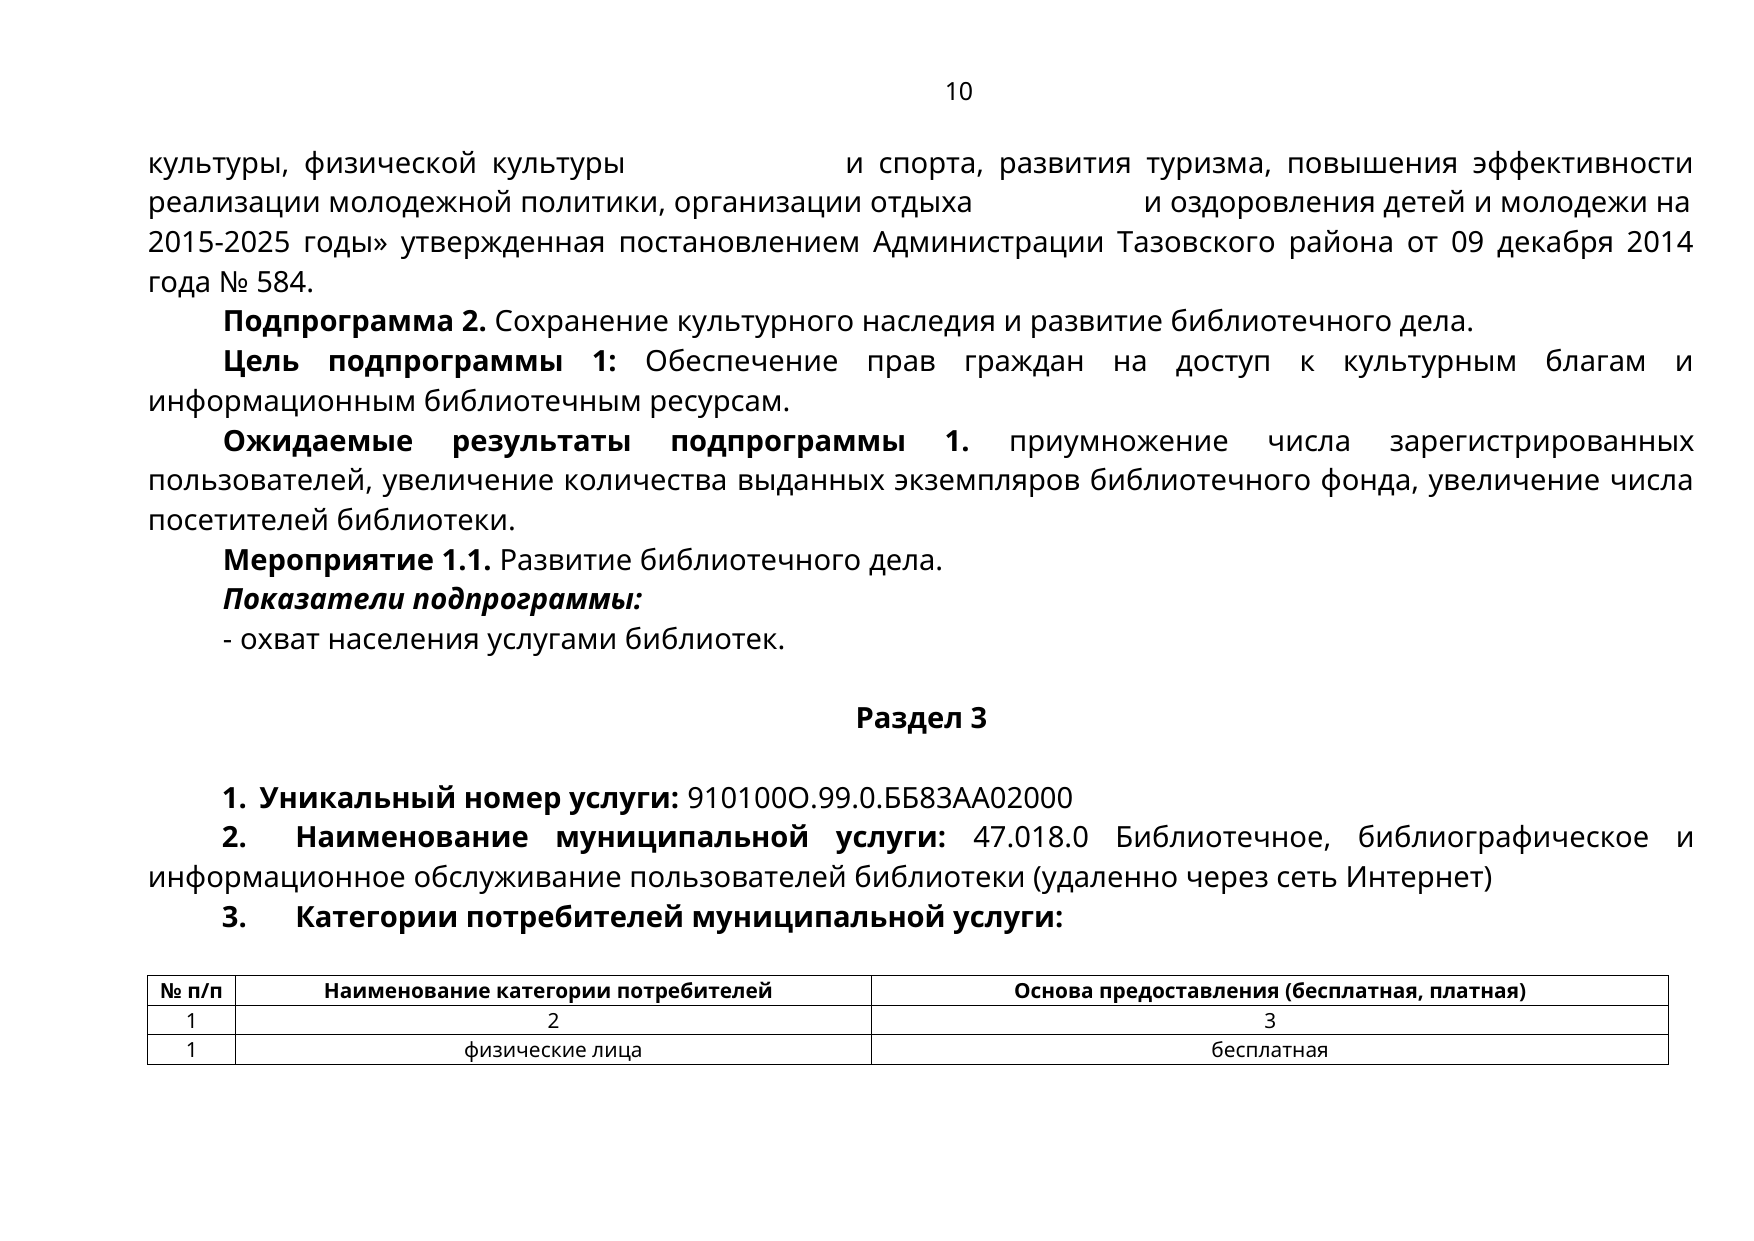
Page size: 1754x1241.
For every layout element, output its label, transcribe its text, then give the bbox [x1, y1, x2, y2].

text Показатели подпрограммы: [148, 578, 1695, 618]
table_header Основа предоставления (бесплатная, платная) [872, 976, 1668, 1005]
text Раздел 3 [148, 698, 1695, 737]
text Цель подпрограммы 1: Обеспечение прав граждан на доступ к культурным благам и информационным библиотечным ресурсам. [148, 340, 1695, 420]
table_header Наименование категории потребителей [236, 976, 871, 1005]
table_cell 1 [148, 1035, 235, 1064]
table_cell 3 [872, 1006, 1668, 1034]
table_header № п/п [148, 976, 235, 1005]
text Подпрограмма 2. Сохранение культурного наследия и развитие библиотечного дела. [148, 301, 1695, 340]
text - охват населения услугами библиотек. [148, 618, 1695, 658]
table_cell 1 [148, 1006, 235, 1034]
table_cell физические лица [236, 1035, 871, 1064]
list Категории потребителей муниципальной услуги: [148, 896, 1695, 936]
list Наименование муниципальной услуги: 47.018.0 Библиотечное, библиографическое и информационное обслуживание пользователей библиотеки (удаленно через сеть Интернет) [148, 817, 1695, 896]
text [148, 142, 1695, 301]
list Уникальный номер услуги: 910100О.99.0.ББ83АА02000 [222, 777, 1695, 817]
table_cell 2 [236, 1006, 871, 1034]
table_cell бесплатная [872, 1035, 1668, 1064]
text Мероприятие 1.1. Развитие библиотечного дела. [148, 539, 1695, 578]
text Ожидаемые результаты подпрограммы 1. приумножение числа зарегистрированных пользователей, увеличение количества выданных экземпляров библиотечного фонда, увеличение числа посетителей библиотеки. [148, 420, 1695, 539]
